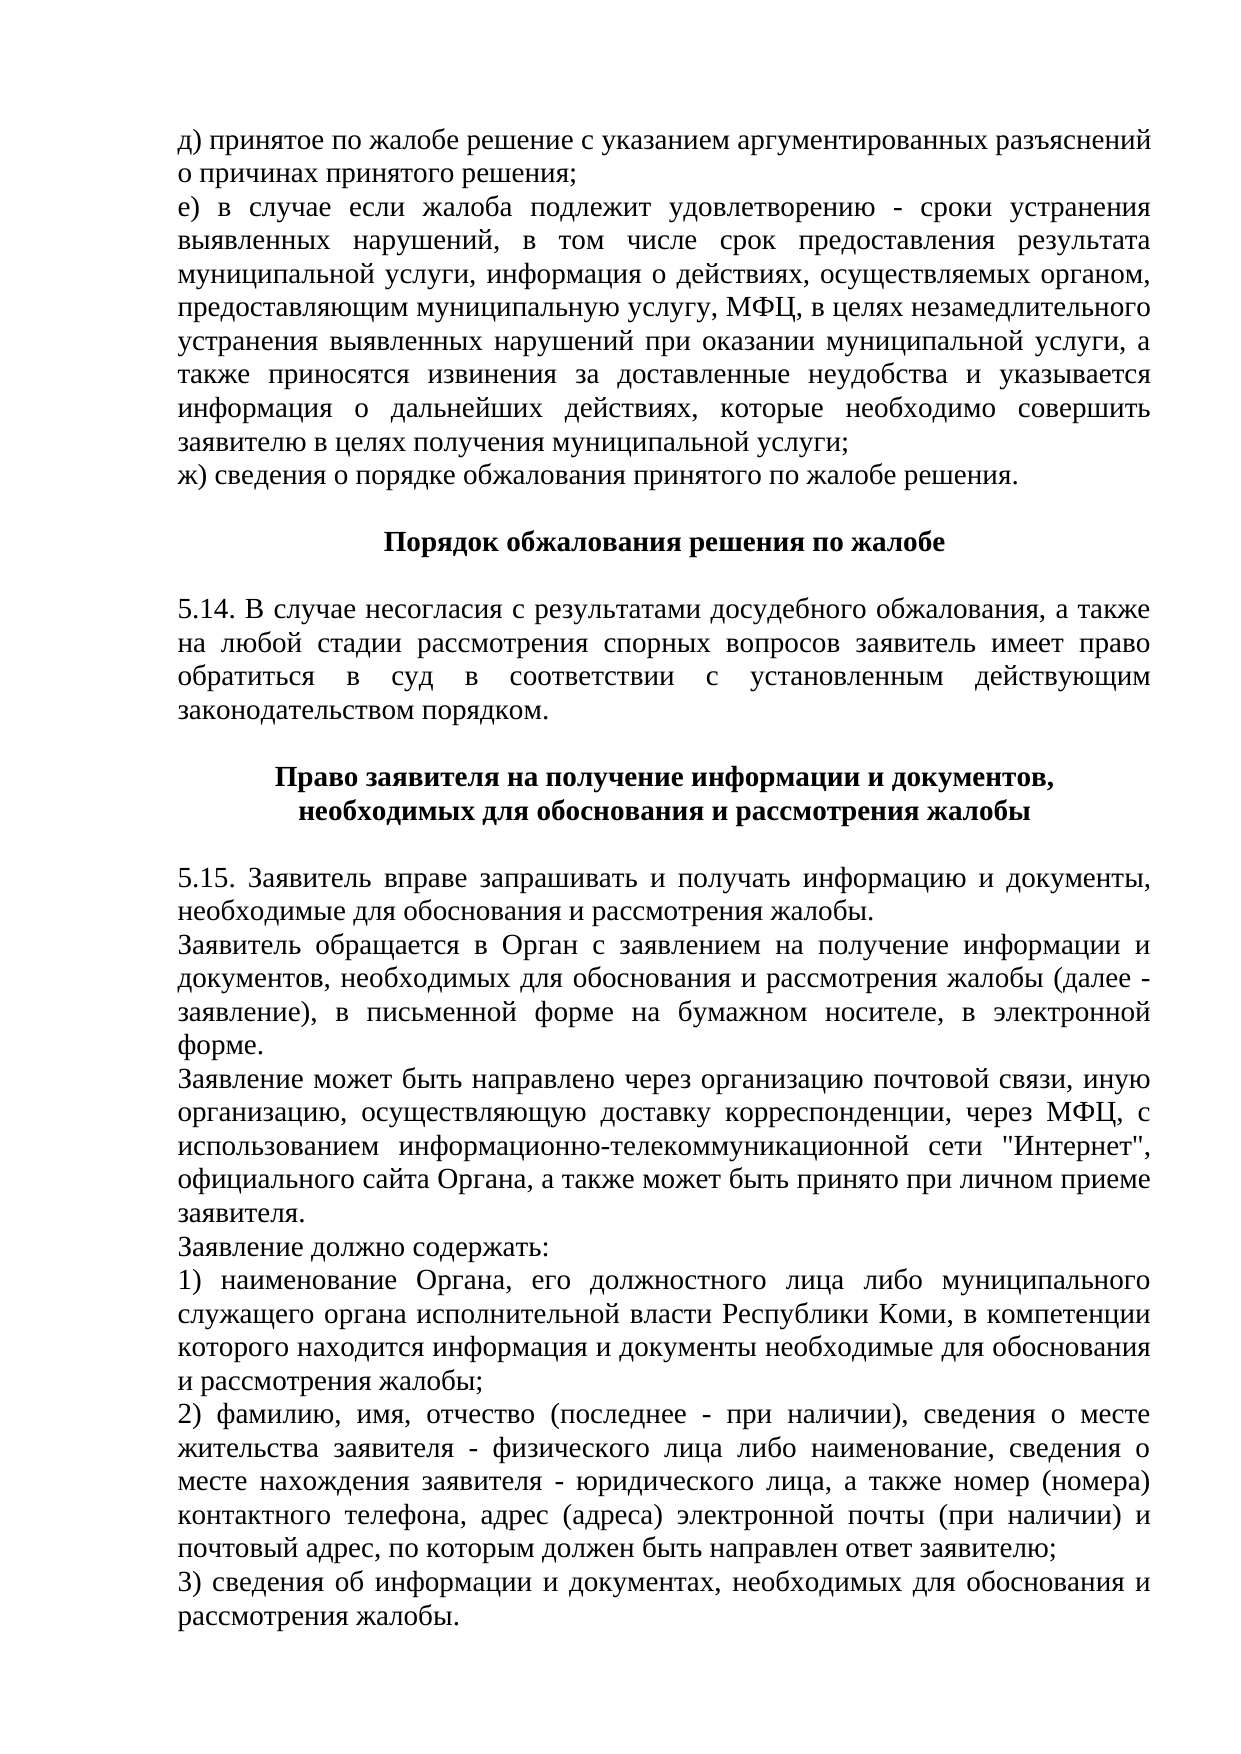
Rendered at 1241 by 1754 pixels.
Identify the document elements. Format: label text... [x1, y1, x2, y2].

text 5.14. В случае несогласия с результатами досудебного обжалования, а также на любой стадии рассмотрения спорных вопросов заявитель имеет право обратиться в суд в соответствии с установленным действующим законодательством порядком. [177, 591, 1152, 726]
text Заявление может быть направлено через организацию почтовой связи, иную организацию, осуществляющую доставку корреспонденции, через МФЦ, с использованием информационно-телекоммуникационной сети "Интернет", официального сайта Органа, а также может быть принято при личном приеме заявителя. [177, 1061, 1152, 1229]
text 5.15. Заявитель вправе запрашивать и получать информацию и документы, необходимые для обоснования и рассмотрения жалобы. [177, 860, 1152, 927]
text ж) сведения о порядке обжалования принятого по жалобе решения. [177, 457, 1152, 491]
text 1) наименование Органа, его должностного лица либо муниципального служащего органа исполнительной власти Республики Коми, в компетенции которого находится информация и документы необходимые для обоснования и рассмотрения жалобы; [177, 1262, 1152, 1396]
text д) принятое по жалобе решение с указанием аргументированных разъяснений о причинах принятого решения; [177, 122, 1152, 189]
text Право заявителя на получение информации и документов, [177, 759, 1152, 793]
text необходимых для обоснования и рассмотрения жалобы [177, 793, 1152, 826]
text Заявитель обращается в Орган с заявлением на получение информации и документов, необходимых для обоснования и рассмотрения жалобы (далее - заявление), в письменной форме на бумажном носителе, в электронной форме. [177, 927, 1152, 1061]
text Порядок обжалования решения по жалобе [177, 524, 1152, 558]
text 3) сведения об информации и документах, необходимых для обоснования и рассмотрения жалобы. [177, 1564, 1152, 1631]
text 2) фамилию, имя, отчество (последнее - при наличии), сведения о месте жительства заявителя - физического лица либо наименование, сведения о месте нахождения заявителя - юридического лица, а также номер (номера) контактного телефона, адрес (адреса) электронной почты (при наличии) и почтовый адрес, по которым должен быть направлен ответ заявителю; [177, 1396, 1152, 1564]
text е) в случае если жалоба подлежит удовлетворению - сроки устранения выявленных нарушений, в том числе срок предоставления результата муниципальной услуги, информация о действиях, осуществляемых органом, предоставляющим муниципальную услугу, МФЦ, в целях незамедлительного устранения выявленных нарушений при оказании муниципальной услуги, а также приносятся извинения за доставленные неудобства и указывается информация о дальнейших действиях, которые необходимо совершить заявителю в целях получения муниципальной услуги; [177, 189, 1152, 457]
text Заявление должно содержать: [177, 1229, 1152, 1262]
